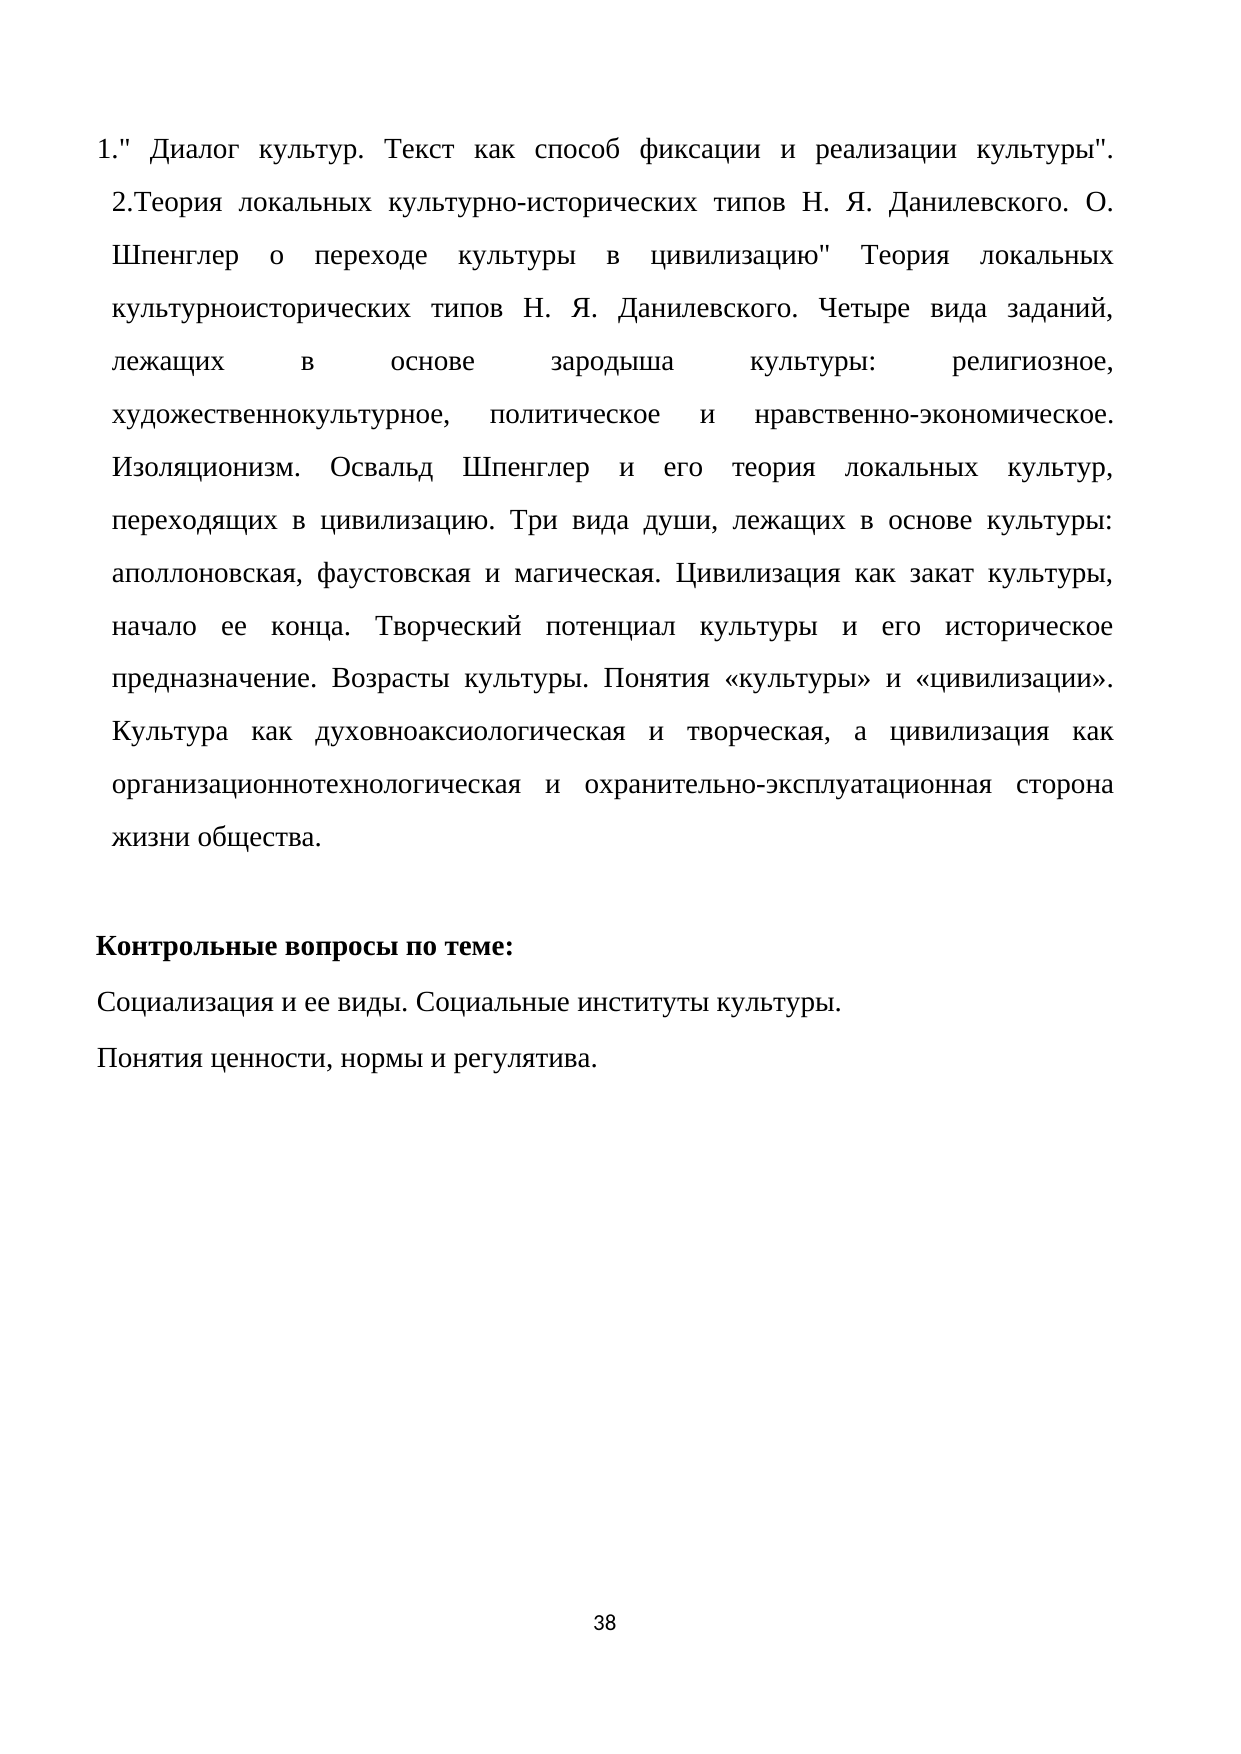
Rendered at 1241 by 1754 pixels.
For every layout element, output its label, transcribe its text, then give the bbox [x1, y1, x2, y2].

text 1." Диалог культур. Текст как способ фиксации и реализации культуры". 2.Теория локальных культурно-исторических типов Н. Я. Данилевского. О. Шпенглер о переходе культуры в цивилизацию" Теория локальных культурноисторических типов Н. Я. Данилевского. Четыре вида заданий, лежащих в основе зародыша культуры: религиозное, художественнокультурное, политическое и нравственно-экономическое. Изоляционизм. Освальд Шпенглер и его теория локальных культур, переходящих в цивилизацию. Три вида души, лежащих в основе культуры: аполлоновская, фаустовская и магическая. Цивилизация как закат культуры, начало ее конца. Творческий потенциал культуры и его историческое предназначение. Возрасты культуры. Понятия «культуры» и «цивилизации». Культура как духовноаксиологическая и творческая, а цивилизация как организационнотехнологическая и охранительно-эксплуатационная сторона жизни общества. [97, 131, 1115, 853]
text Контрольные вопросы по теме: [96, 928, 1115, 962]
text Социализация и ее виды. Социальные институты культуры. [97, 984, 1115, 1018]
text Понятия ценности, нормы и регулятива. [97, 1040, 1115, 1073]
